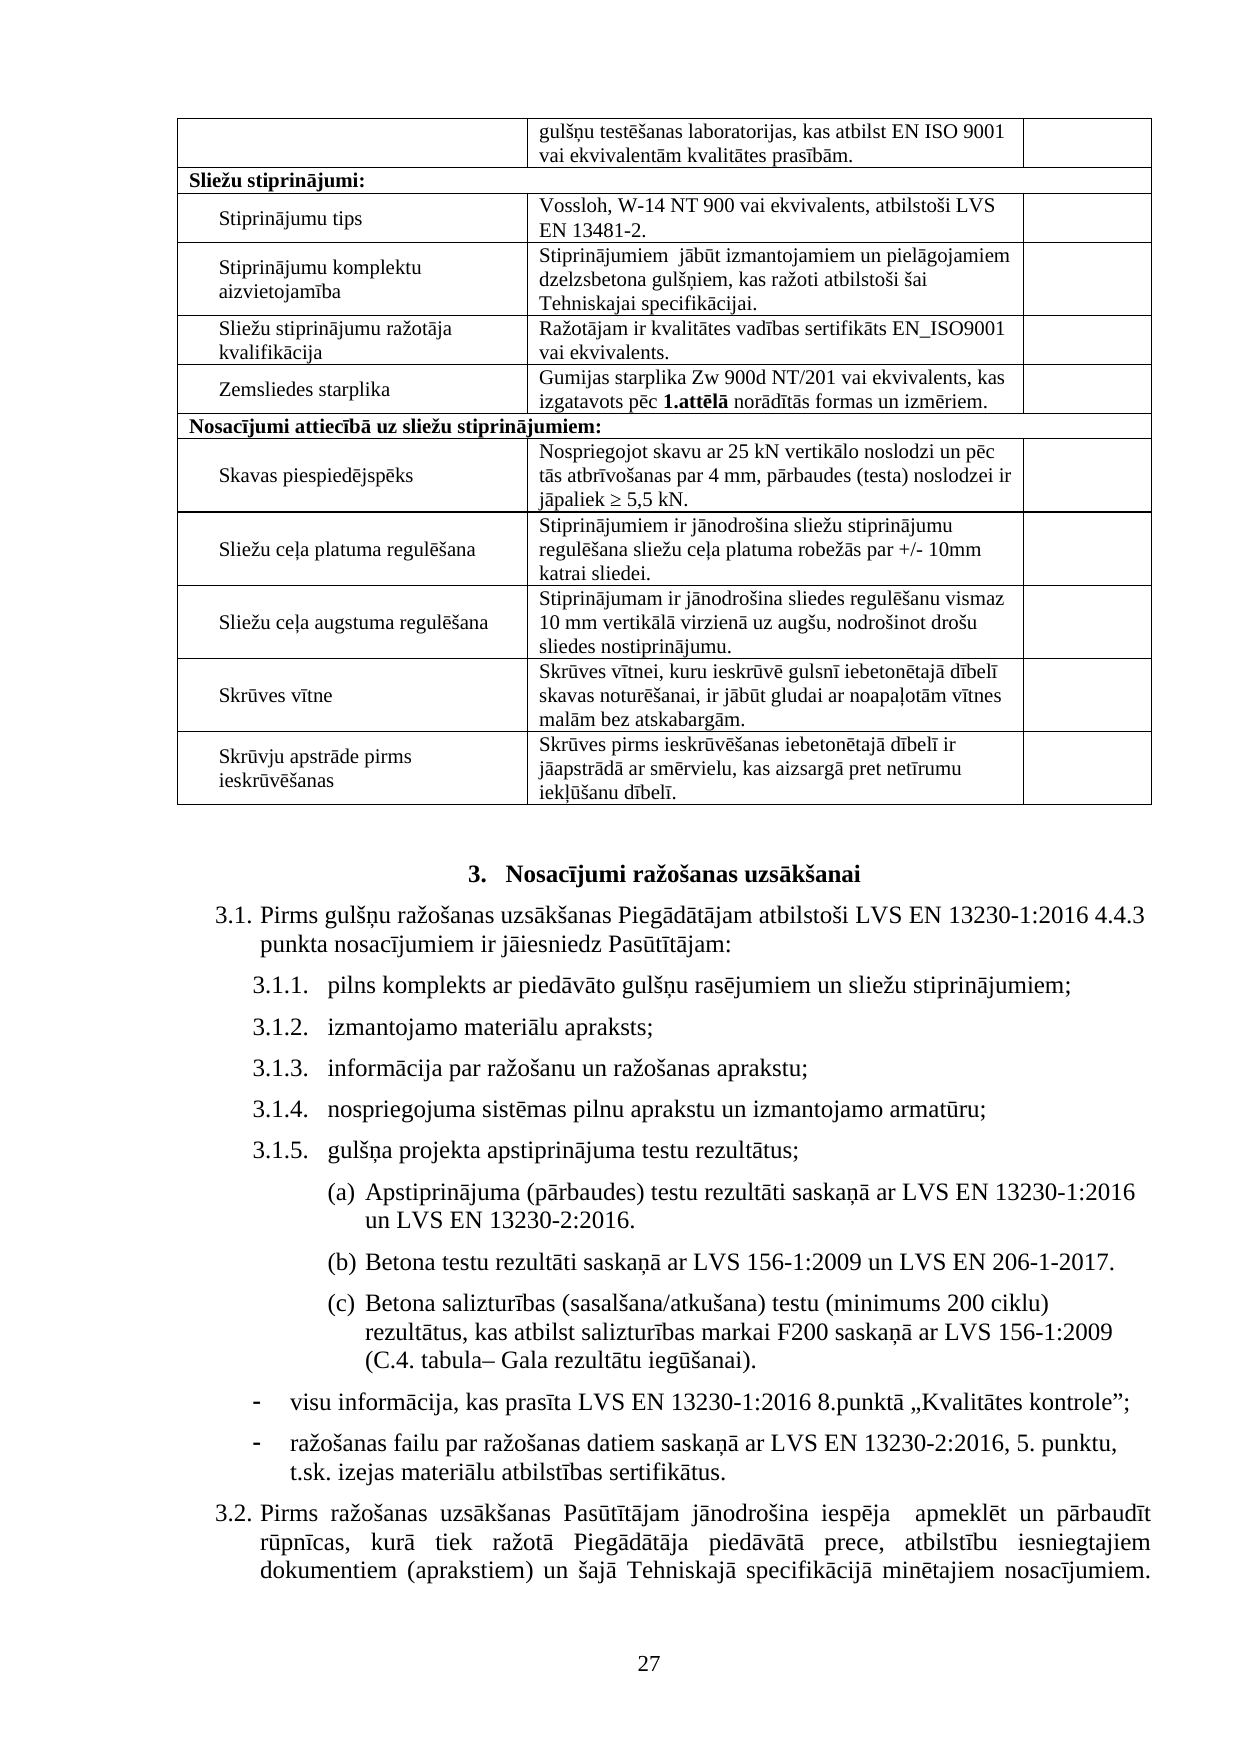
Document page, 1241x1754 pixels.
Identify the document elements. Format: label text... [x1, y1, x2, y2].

list nospriegojuma sistēmas pilnu aprakstu un izmantojamo armatūru; [252, 1094, 1152, 1123]
table_cell Stiprinājumam ir jānodrošina sliedes regulēšanu vismaz 10 mm vertikālā virzienā uz augšu, nodrošinot drošu sliedes nostiprinājumu. [528, 586, 1023, 658]
list visu informācija, kas prasīta LVS EN 13230-1:2016 8.punktā „Kvalitātes kontrole”; [252, 1387, 1152, 1415]
table_cell Nospriegojot skavu ar 25 kN vertikālo noslodzi un pēc tās atbrīvošanas par 4 mm, pārbaudes (testa) noslodzei ir jāpaliek ≥ 5,5 kN. [528, 439, 1023, 511]
table_cell [1024, 439, 1151, 511]
table_cell [1024, 194, 1151, 242]
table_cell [178, 119, 527, 167]
table_cell [1024, 513, 1151, 585]
list ražošanas failu par ražošanas datiem saskaņā ar LVS EN 13230-2:2016, 5. punktu, t.sk. izejas materiālu atbilstības sertifikātus. [252, 1428, 1152, 1485]
table_cell [1024, 243, 1151, 315]
table_cell Skrūves vītnei, kuru ieskrūvē gulsnī iebetonētajā dībelī skavas noturēšanai, ir jābūt gludai ar noapaļotām vītnes malām bez atskabargām. [528, 659, 1023, 731]
table_cell [1024, 119, 1151, 167]
table_cell Sliežu stiprinājumi: [178, 168, 1151, 192]
list Pirms gulšņu ražošanas uzsākšanas Piegādātājam atbilstoši LVS EN 13230-1:2016 4.4.3 punkta nosacījumiem ir jāiesniedz Pasūtītājam: [215, 900, 1152, 958]
table_cell Sliežu ceļa augstuma regulēšana [178, 586, 527, 658]
list izmantojamo materiālu apraksts; [252, 1012, 1152, 1040]
list informācija par ražošanu un ražošanas aprakstu; [252, 1053, 1152, 1082]
table_cell Skavas piespiedējspēks [178, 439, 527, 511]
table_cell Gumijas starplika Zw 900d NT/201 vai ekvivalents, kas izgatavots pēc 1.attēlā norādītās formas un izmēriem. [528, 365, 1023, 413]
table_cell [1024, 316, 1151, 364]
subtitle Nosacījumi ražošanas uzsākšanai [177, 859, 1152, 888]
table_cell [1024, 586, 1151, 658]
table_cell Skrūves vītne [178, 659, 527, 731]
table_cell Sliežu ceļa platuma regulēšana [178, 513, 527, 585]
table_cell Sliežu stiprinājumu ražotāja kvalifikācija [178, 316, 527, 364]
table_cell Stiprinājumu komplektu aizvietojamība [178, 243, 527, 315]
table_cell Stiprinājumiem ir jānodrošina sliežu stiprinājumu regulēšana sliežu ceļa platuma robežās par +/- 10mm katrai sliedei. [528, 513, 1023, 585]
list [215, 1498, 1152, 1584]
table_cell [1024, 365, 1151, 413]
table_cell Vossloh, W-14 NT 900 vai ekvivalents, atbilstoši LVS EN 13481-2. [528, 194, 1023, 242]
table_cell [528, 119, 1023, 167]
table_cell [1024, 732, 1151, 804]
list Betona salizturības (sasalšana/atkušana) testu (minimums 200 ciklu) rezultātus, kas atbilst salizturības markai F200 saskaņā ar LVS 156-1:2009 (C.4. tabula– Gala rezultātu iegūšanai). [327, 1288, 1152, 1374]
list Apstiprinājuma (pārbaudes) testu rezultāti saskaņā ar LVS EN 13230-1:2016 un LVS EN 13230-2:2016. [327, 1177, 1152, 1234]
table_cell Ražotājam ir kvalitātes vadības sertifikāts EN_ISO9001 vai ekvivalents. [528, 316, 1023, 364]
table_cell Stiprinājumu tips [178, 194, 527, 242]
table_cell Stiprinājumiem jābūt izmantojamiem un pielāgojamiem dzelzsbetona gulšņiem, kas ražoti atbilstoši šai Tehniskajai specifikācijai. [528, 243, 1023, 315]
list Betona testu rezultāti saskaņā ar LVS 156-1:2009 un LVS EN 206-1-2017. [327, 1247, 1152, 1275]
table_cell [1024, 659, 1151, 731]
table_cell Zemsliedes starplika [178, 365, 527, 413]
table_cell Skrūves pirms ieskrūvēšanas iebetonētajā dībelī ir jāapstrādā ar smērvielu, kas aizsargā pret netīrumu iekļūšanu dībelī. [528, 732, 1023, 804]
table_cell Skrūvju apstrāde pirms ieskrūvēšanas [178, 732, 527, 804]
table_cell Nosacījumi attiecībā uz sliežu stiprinājumiem: [178, 414, 1151, 438]
list gulšņa projekta apstiprinājuma testu rezultātus; [252, 1135, 1152, 1164]
list pilns komplekts ar piedāvāto gulšņu rasējumiem un sliežu stiprinājumiem; [252, 970, 1152, 999]
